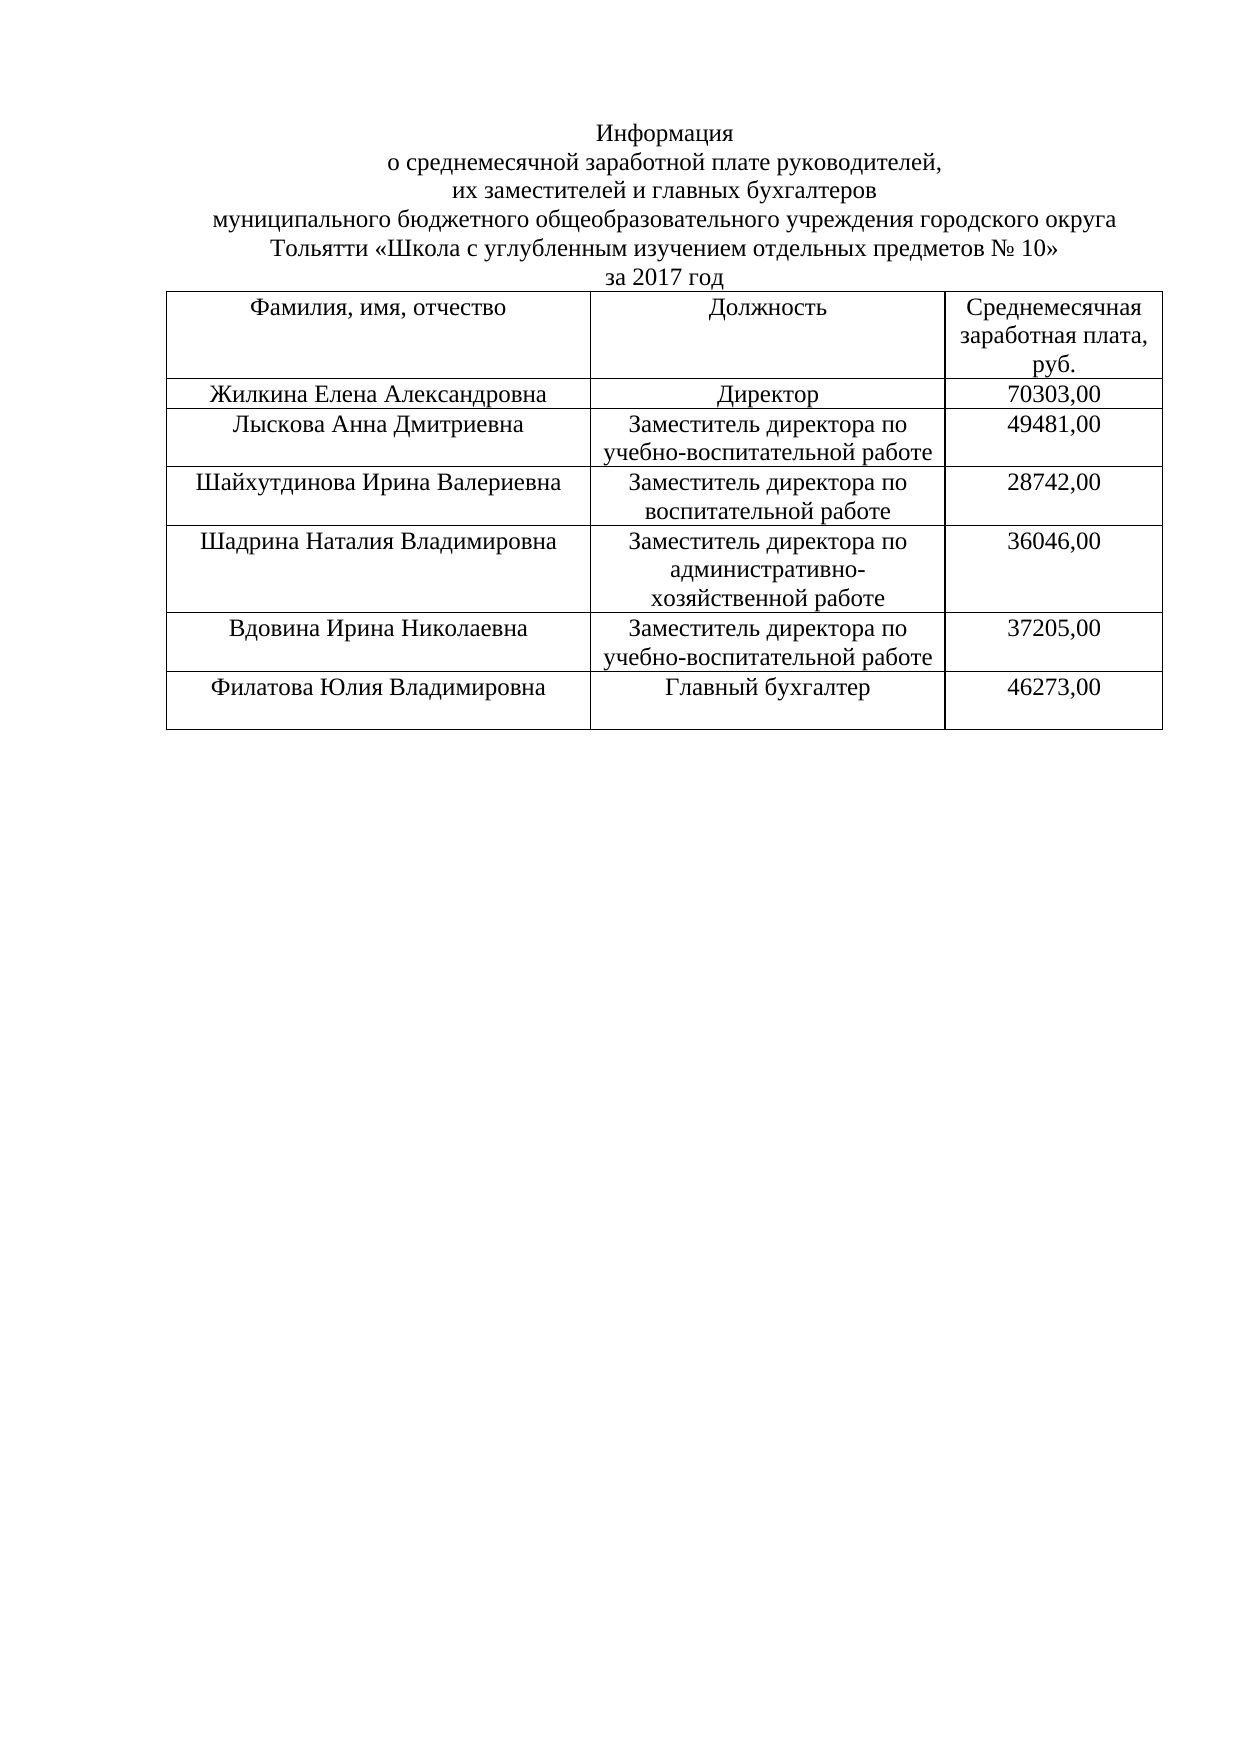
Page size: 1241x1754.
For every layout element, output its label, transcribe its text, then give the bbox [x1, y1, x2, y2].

text их заместителей и главных бухгалтеров [177, 176, 1152, 204]
table_cell Главный бухгалтер [591, 672, 944, 729]
table_cell 49481,00 [946, 409, 1162, 466]
table_cell Филатова Юлия Владимировна [167, 672, 590, 729]
table_cell Заместитель директора по воспитательной работе [591, 467, 944, 525]
table_cell Шайхутдинова Ирина Валериевна [167, 467, 590, 525]
table_cell 46273,00 [946, 672, 1162, 729]
table_cell Шадрина Наталия Владимировна [167, 526, 590, 612]
text за 2017 год [177, 262, 1152, 291]
text Информация [177, 118, 1152, 147]
table_header Среднемесячная заработная плата, руб. [946, 292, 1162, 378]
text муниципального бюджетного общеобразовательного учреждения городского округа Тольятти «Школа с углубленным изучением отдельных предметов № 10» [177, 204, 1152, 262]
table_cell 36046,00 [946, 526, 1162, 612]
table_cell 70303,00 [946, 379, 1162, 408]
table_cell 37205,00 [946, 613, 1162, 671]
table_header Фамилия, имя, отчество [167, 292, 590, 378]
table_cell Заместитель директора по административно-хозяйственной работе [591, 526, 944, 612]
table_cell Лыскова Анна Дмитриевна [167, 409, 590, 466]
table_cell Заместитель директора по учебно-воспитательной работе [591, 409, 944, 466]
table_cell Вдовина Ирина Николаевна [167, 613, 590, 671]
text о среднемесячной заработной плате руководителей, [177, 147, 1152, 176]
table_cell Жилкина Елена Александровна [167, 379, 590, 408]
table_header Должность [591, 292, 944, 378]
table_cell Директор [591, 379, 944, 408]
table_cell 28742,00 [946, 467, 1162, 525]
table_cell Заместитель директора по учебно-воспитательной работе [591, 613, 944, 671]
